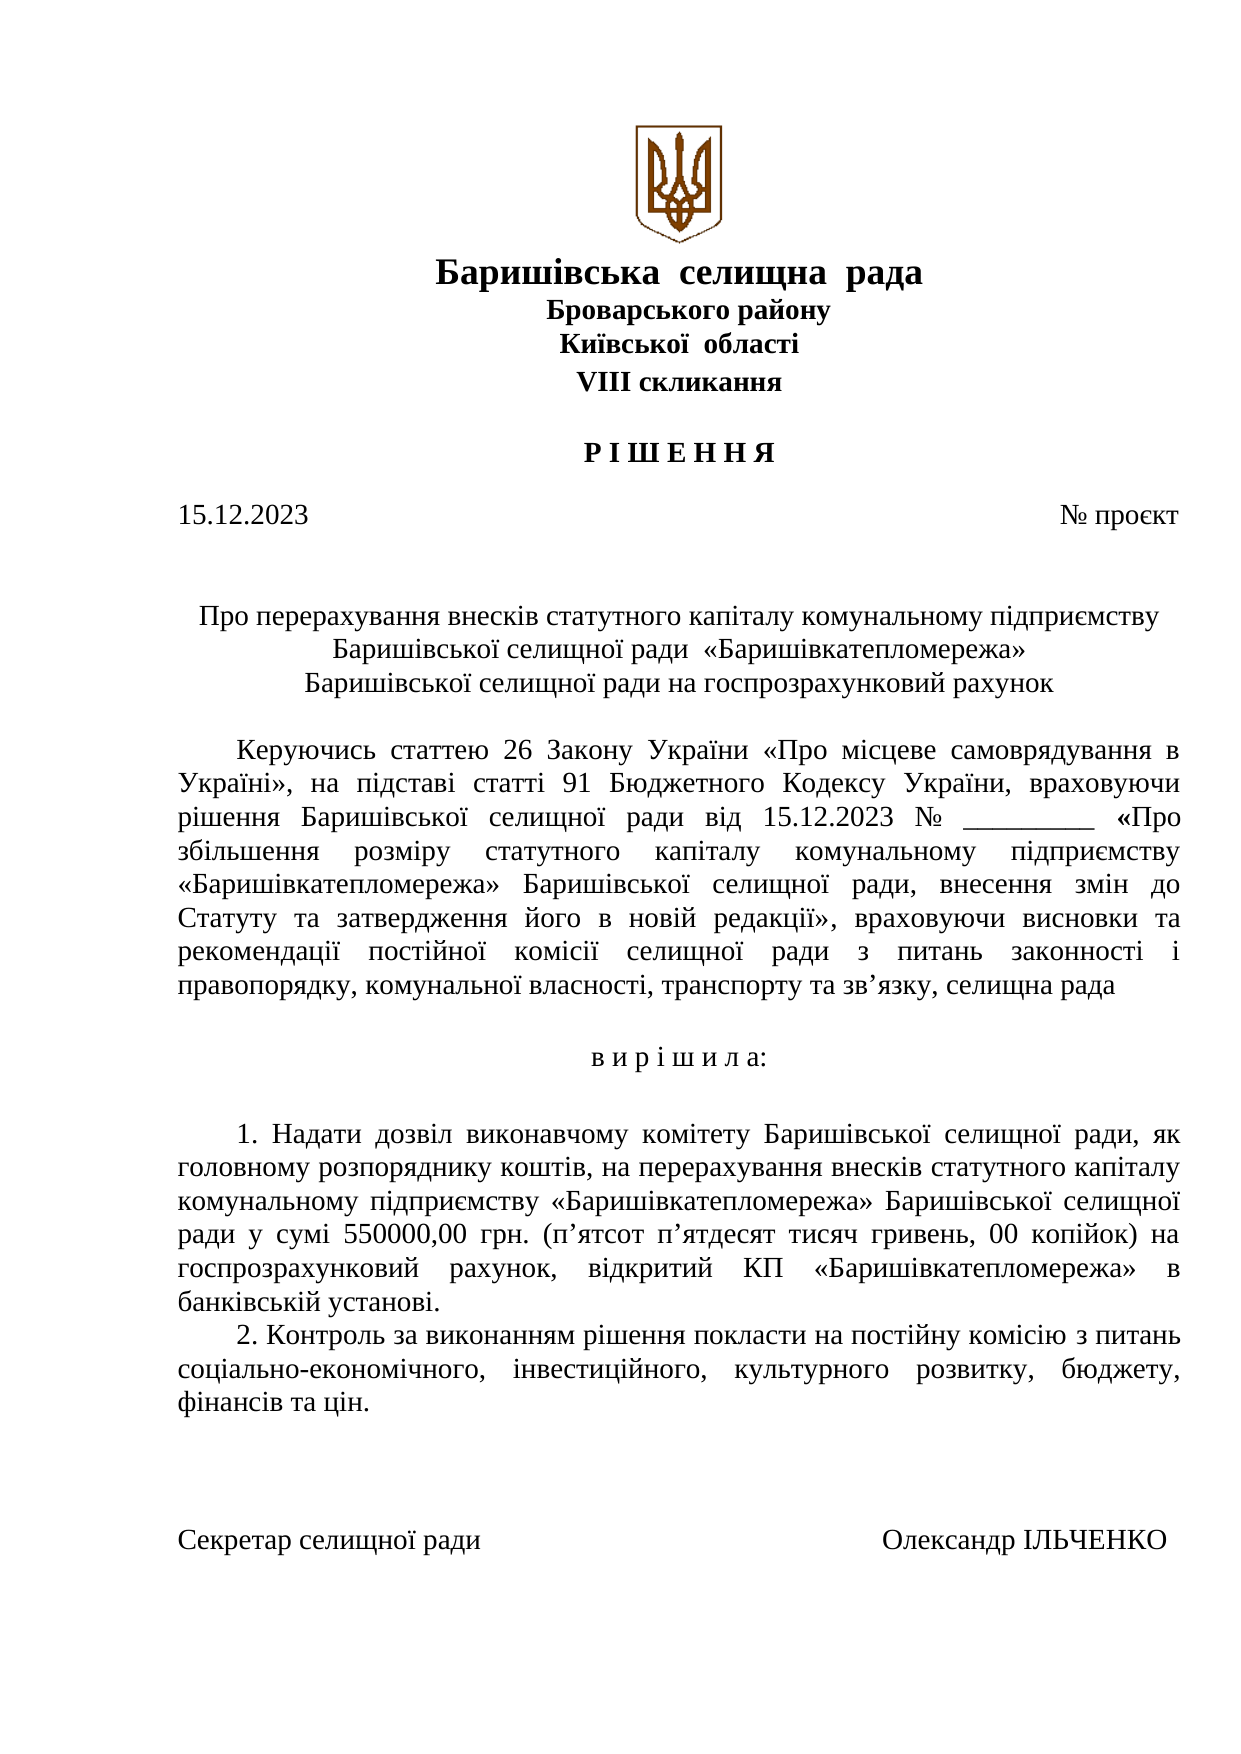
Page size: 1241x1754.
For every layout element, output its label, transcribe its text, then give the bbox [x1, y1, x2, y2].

text 2. Контроль за виконанням рішення покласти на постійну комісію з питань соціально-економічного, інвестиційного, культурного розвитку, бюджету, фінансів та цін. [177, 1317, 1181, 1418]
text Баришівської селищної ради на госпрозрахунковий рахунок [177, 665, 1181, 698]
subtitle VIII скликання [177, 364, 1181, 397]
text Київської області [177, 326, 1181, 359]
text 15.12.2023 № проєкт [177, 497, 1181, 531]
subtitle Баришівська селищна рада [177, 249, 1181, 292]
text в и р і ш и л а: [177, 1039, 1181, 1072]
text Керуючись статтею 26 Закону України «Про місцеве самоврядування в Україні», на підставі статті 91 Бюджетного Кодексу України, враховуючи рішення Баришівської селищної ради від 15.12.2023 № _________ «Про збільшення розміру статутного капіталу комунальному підприємству «Баришівкатепломережа» Баришівської селищної ради, внесення змін до Статуту та затвердження його в новій редакції», враховуючи висновки та рекомендації постійної комісії селищної ради з питань законності і правопорядку, комунальної власності, транспорту та зв’язку, селищна рада [177, 732, 1181, 1000]
list 1. Надати дозвіл виконавчому комітету Баришівської селищної ради, як головному розпоряднику коштів, на перерахування внесків статутного капіталу комунальному підприємству «Баришівкатепломережа» Баришівської селищної ради у сумі 550000,00 грн. (п’ятсот п’ятдесят тисяч гривень, 00 копійок) на госпрозрахунковий рахунок, відкритий КП «Баришівкатепломережа» в банківській установі. [177, 1116, 1181, 1317]
text Про перерахування внесків статутного капіталу комунальному підприємству Баришівської селищної ради «Баришівкатепломережа» [177, 598, 1181, 665]
subtitle Р І Ш Е Н Н Я [177, 435, 1181, 468]
text Броварського району [177, 292, 1181, 326]
picture [627, 118, 731, 250]
text Секретар селищної ради Олександр ІЛЬЧЕНКО [177, 1518, 1196, 1556]
